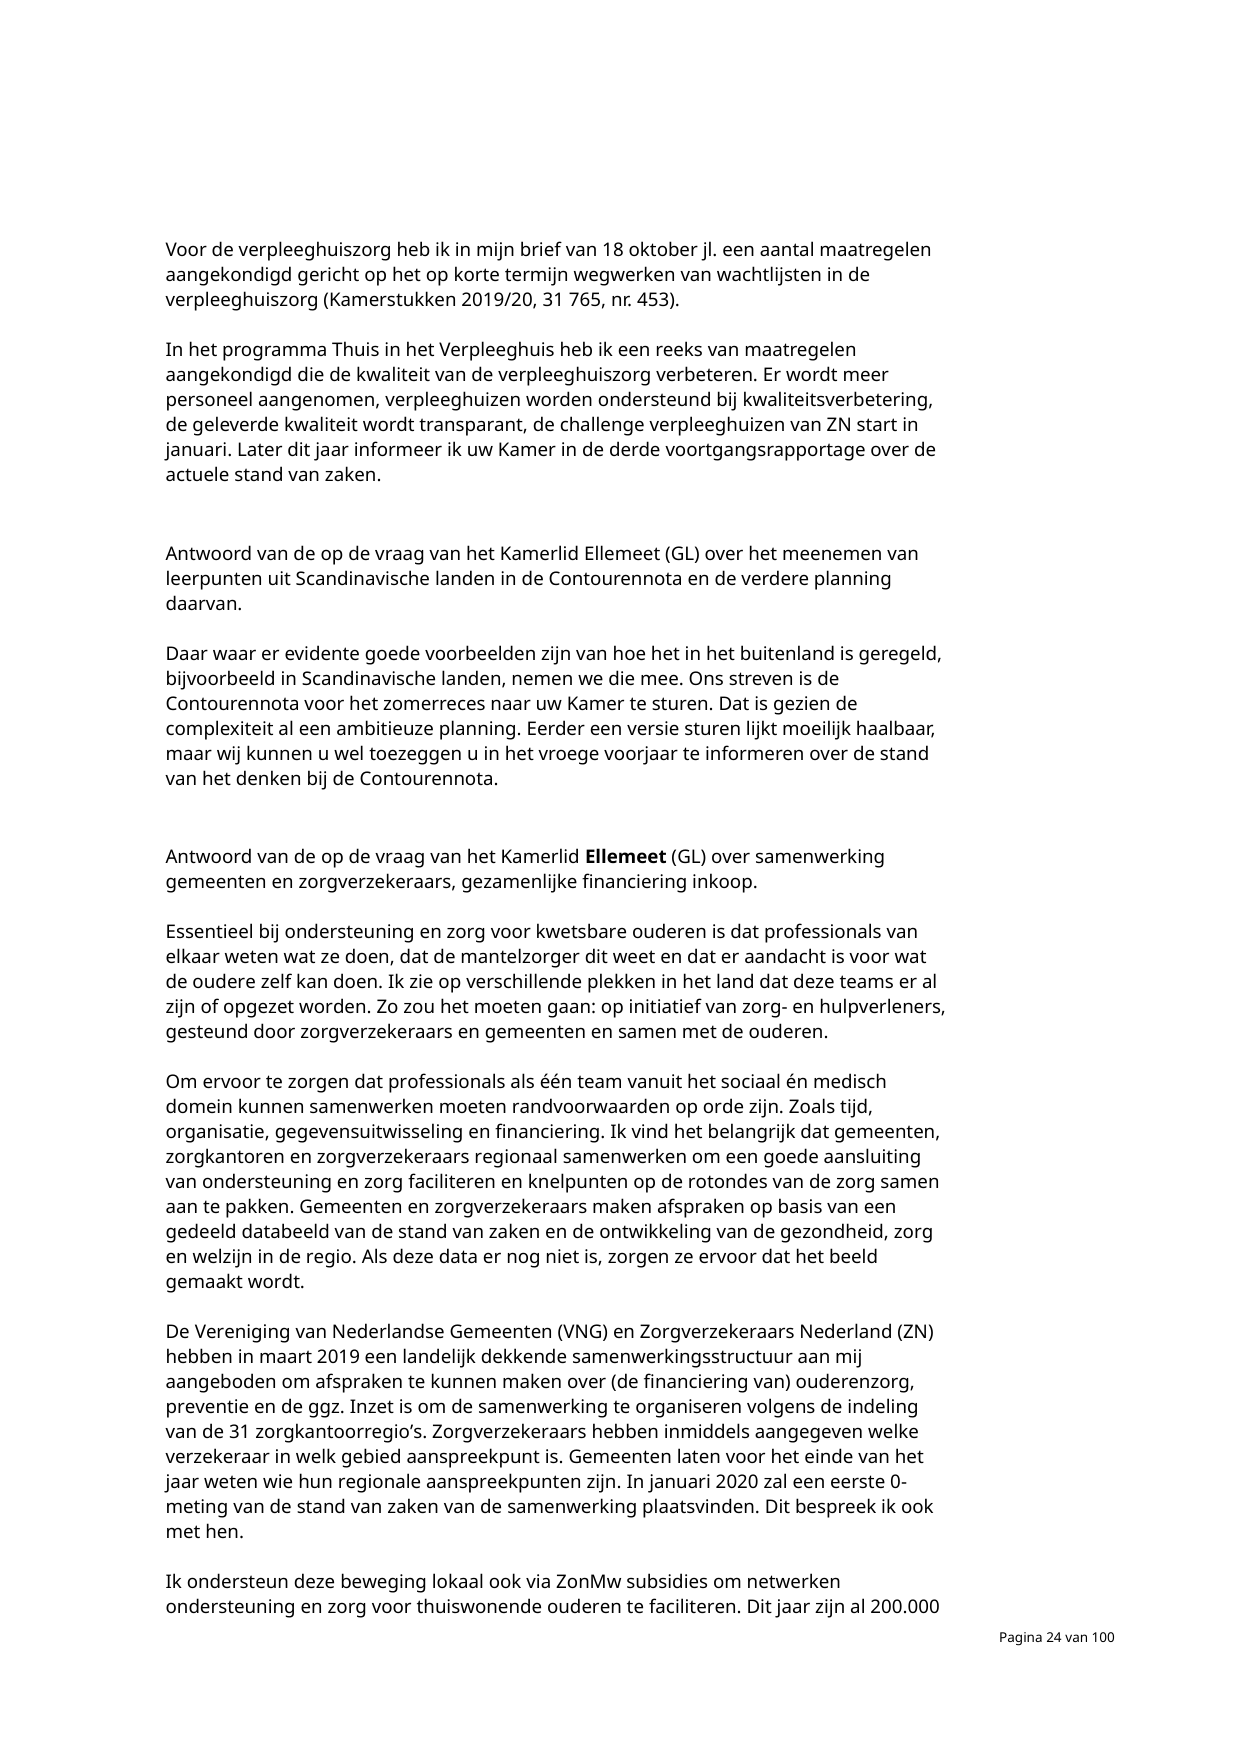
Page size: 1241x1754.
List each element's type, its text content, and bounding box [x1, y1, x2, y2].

text Antwoord van de minister van Volksgezondheid, Welzijn en Sport, de minister voor Medische Zorg en Sport en de staatssecretaris van Volksgezondheid, Welzijn en Sport op de vraag van het Kamerlid Ellemeet (GL) over het meenemen van leerpunten uit Scandinavische landen in de Contourennota en de verdere planning daarvan. [165, 540, 950, 615]
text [165, 1569, 950, 1619]
text Om ervoor te zorgen dat professionals als één team vanuit het sociaal én medisch domein kunnen samenwerken moeten randvoorwaarden op orde zijn. Zoals tijd, organisatie, gegevensuitwisseling en financiering. Ik vind het belangrijk dat gemeenten, zorgkantoren en zorgverzekeraars regionaal samenwerken om een goede aansluiting van ondersteuning en zorg faciliteren en knelpunten op de rotondes van de zorg samen aan te pakken. Gemeenten en zorgverzekeraars maken afspraken op basis van een gedeeld databeeld van de stand van zaken en de ontwikkeling van de gezondheid, zorg en welzijn in de regio. Als deze data er nog niet is, zorgen ze ervoor dat het beeld gemaakt wordt. [165, 1069, 950, 1294]
list Voor de verpleeghuiszorg heb ik in mijn brief van 18 oktober jl. een aantal maatregelen aangekondigd gericht op het op korte termijn wegwerken van wachtlijsten in de verpleeghuiszorg (Kamerstukken 2019/20, 31 765, nr. 453). [165, 236, 950, 311]
list In het programma Thuis in het Verpleeghuis heb ik een reeks van maatregelen aangekondigd die de kwaliteit van de verpleeghuiszorg verbeteren. Er wordt meer personeel aangenomen, verpleeghuizen worden ondersteund bij kwaliteitsverbetering, de geleverde kwaliteit wordt transparant, de challenge verpleeghuizen van ZN start in januari. Later dit jaar informeer ik uw Kamer in de derde voortgangsrapportage over de actuele stand van zaken. [165, 336, 950, 486]
text Daar waar er evidente goede voorbeelden zijn van hoe het in het buitenland is geregeld, bijvoorbeeld in Scandinavische landen, nemen we die mee. Ons streven is de Contourennota voor het zomerreces naar uw Kamer te sturen. Dat is gezien de complexiteit al een ambitieuze planning. Eerder een versie sturen lijkt moeilijk haalbaar, maar wij kunnen u wel toezeggen u in het vroege voorjaar te informeren over de stand van het denken bij de Contourennota. [165, 640, 950, 790]
text Antwoord van de minister van Volksgezondheid, Welzijn en Sport op de vraag van het Kamerlid Ellemeet (GL) over samenwerking gemeenten en zorgverzekeraars, gezamenlijke financiering inkoop. [165, 819, 950, 894]
text Essentieel bij ondersteuning en zorg voor kwetsbare ouderen is dat professionals van elkaar weten wat ze doen, dat de mantelzorger dit weet en dat er aandacht is voor wat de oudere zelf kan doen. Ik zie op verschillende plekken in het land dat deze teams er al zijn of opgezet worden. Zo zou het moeten gaan: op initiatief van zorg- en hulpverleners, gesteund door zorgverzekeraars en gemeenten en samen met de ouderen. [165, 919, 950, 1044]
text De Vereniging van Nederlandse Gemeenten (VNG) en Zorgverzekeraars Nederland (ZN) hebben in maart 2019 een landelijk dekkende samenwerkingsstructuur aan mij aangeboden om afspraken te kunnen maken over (de financiering van) ouderenzorg, preventie en de ggz. Inzet is om de samenwerking te organiseren volgens de indeling van de 31 zorgkantoorregio’s. Zorgverzekeraars hebben inmiddels aangegeven welke verzekeraar in welk gebied aanspreekpunt is. Gemeenten laten voor het einde van het jaar weten wie hun regionale aanspreekpunten zijn. In januari 2020 zal een eerste 0-meting van de stand van zaken van de samenwerking plaatsvinden. Dit bespreek ik ook met hen. [165, 1319, 950, 1544]
